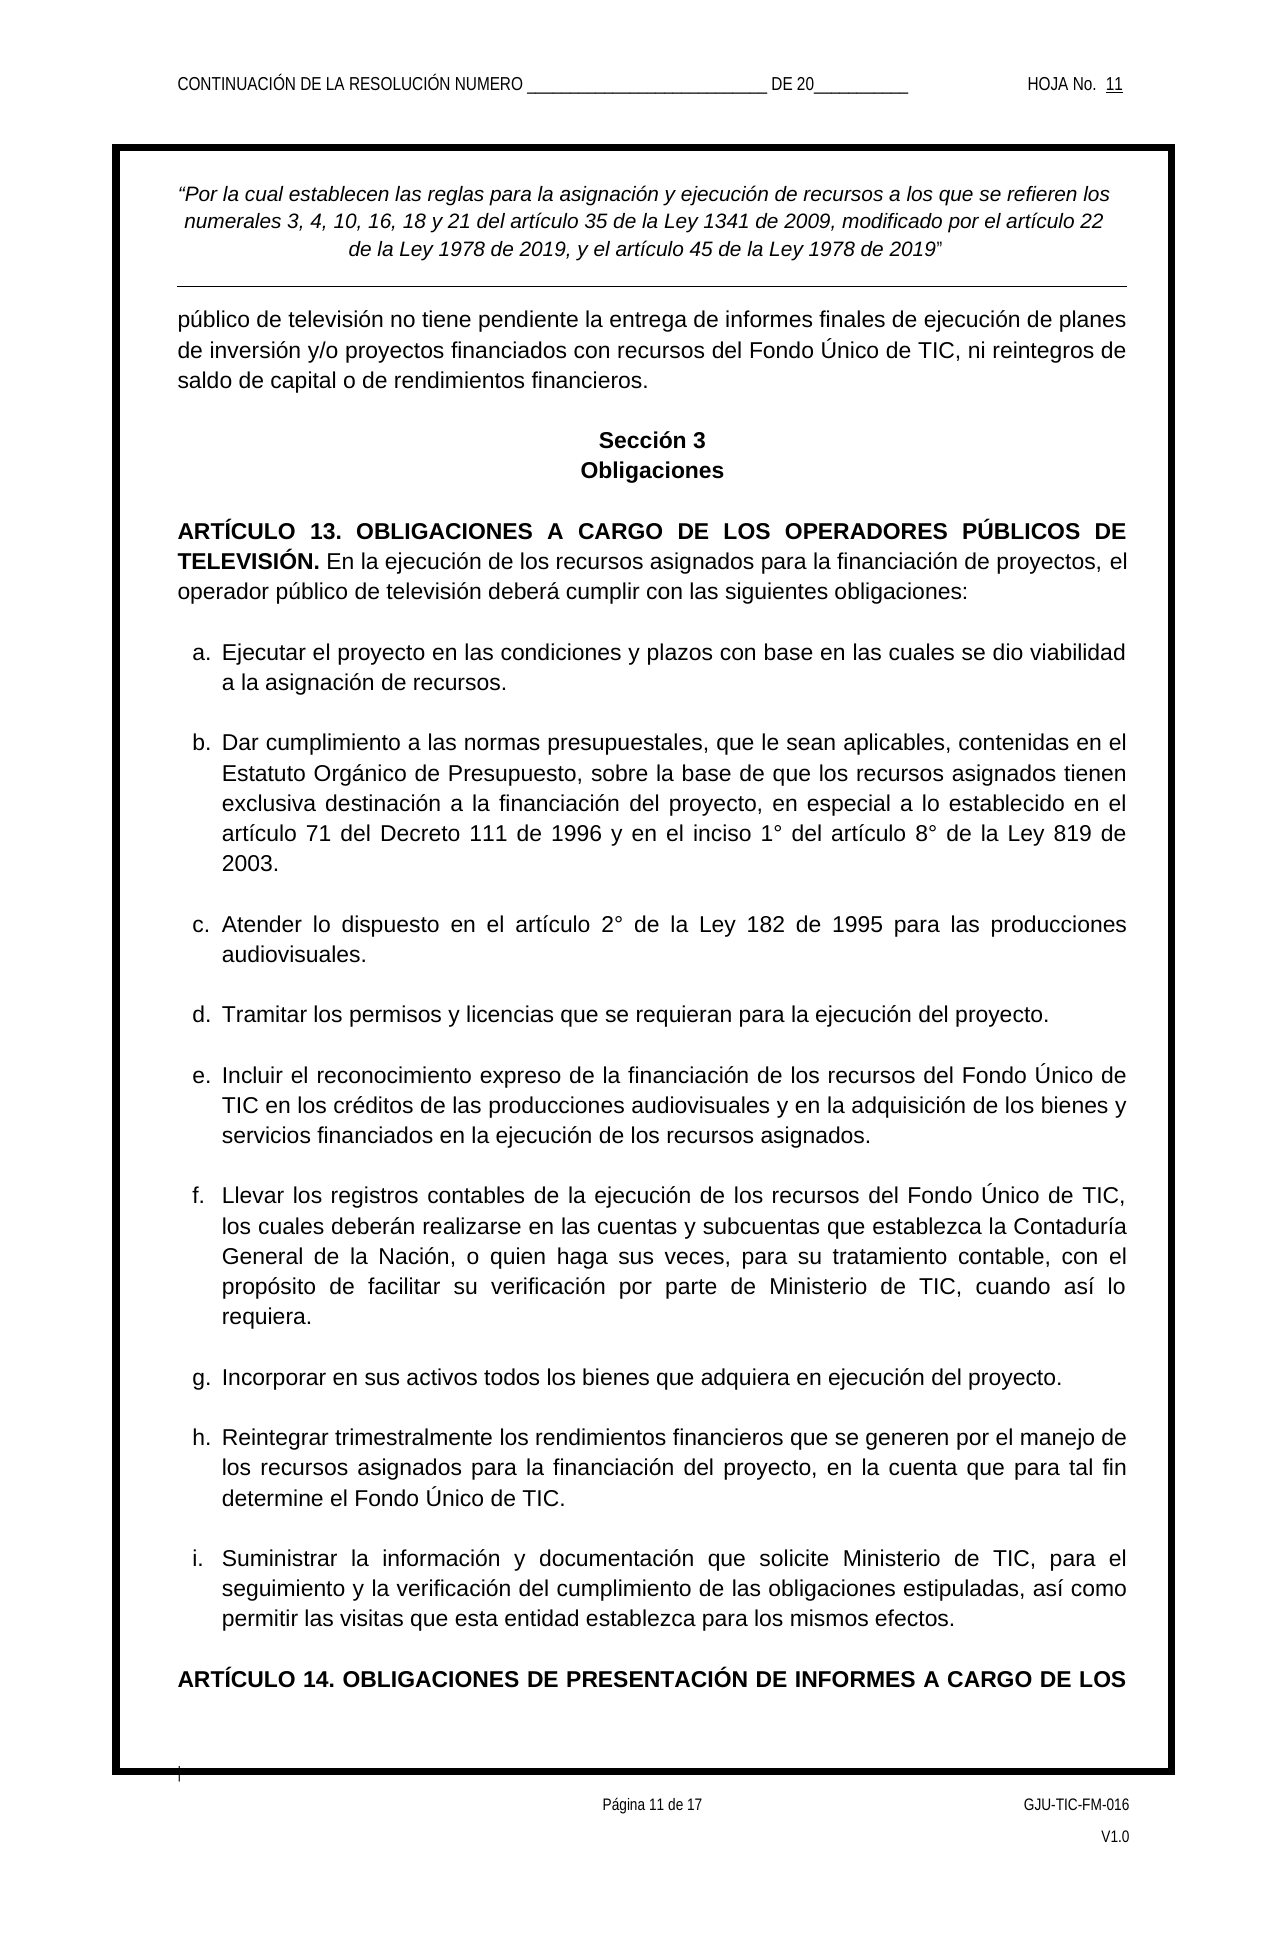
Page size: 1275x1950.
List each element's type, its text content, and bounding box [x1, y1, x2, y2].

list Tramitar los permisos y licencias que se requieran para la ejecución del proyecto. [192, 1001, 1127, 1027]
list Reintegrar trimestralmente los rendimientos financieros que se generen por el manejo de los recursos asignados para la financiación del proyecto, en la cuenta que para tal fin determine el Fondo Único de TIC. [192, 1424, 1127, 1511]
list Incluir el reconocimiento expreso de la financiación de los recursos del Fondo Único de TIC en los créditos de las producciones audiovisuales y en la adquisición de los bienes y servicios financiados en la ejecución de los recursos asignados. [192, 1062, 1127, 1148]
list Atender lo dispuesto en el artículo 2° de la Ley 182 de 1995 para las producciones audiovisuales. [192, 911, 1127, 967]
list Ejecutar el proyecto en las condiciones y plazos con base en las cuales se dio viabilidad a la asignación de recursos. [192, 639, 1127, 695]
text Obligaciones [177, 457, 1127, 484]
list Incorporar en sus activos todos los bienes que adquiera en ejecución del proyecto. [192, 1364, 1127, 1390]
list Llevar los registros contables de la ejecución de los recursos del Fondo Único de TIC, los cuales deberán realizarse en las cuentas y subcuentas que establezca la Contaduría General de la Nación, o quien haga sus veces, para su tratamiento contable, con el propósito de facilitar su verificación por parte de Ministerio de TIC, cuando así lo requiera. [192, 1182, 1127, 1329]
list Dar cumplimiento a las normas presupuestales, que le sean aplicables, contenidas en el Estatuto Orgánico de Presupuesto, sobre la base de que los recursos asignados tienen exclusiva destinación a la financiación del proyecto, en especial a lo establecido en el artículo 71 del Decreto 111 de 1996 y en el inciso 1° del artículo 8° de la Ley 819 de 2003. [192, 729, 1127, 876]
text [177, 306, 1127, 393]
list Suministrar la información y documentación que solicite Ministerio de TIC, para el seguimiento y la verificación del cumplimiento de las obligaciones estipuladas, así como permitir las visitas que esta entidad establezca para los mismos efectos. [192, 1545, 1127, 1632]
text ARTÍCULO 13. OBLIGACIONES A CARGO DE LOS OPERADORES PÚBLICOS DE TELEVISIÓN. En la ejecución de los recursos asignados para la financiación de proyectos, el operador público de televisión deberá cumplir con las siguientes obligaciones: [177, 518, 1127, 604]
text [177, 1666, 1127, 1692]
text Sección 3 [177, 427, 1127, 453]
